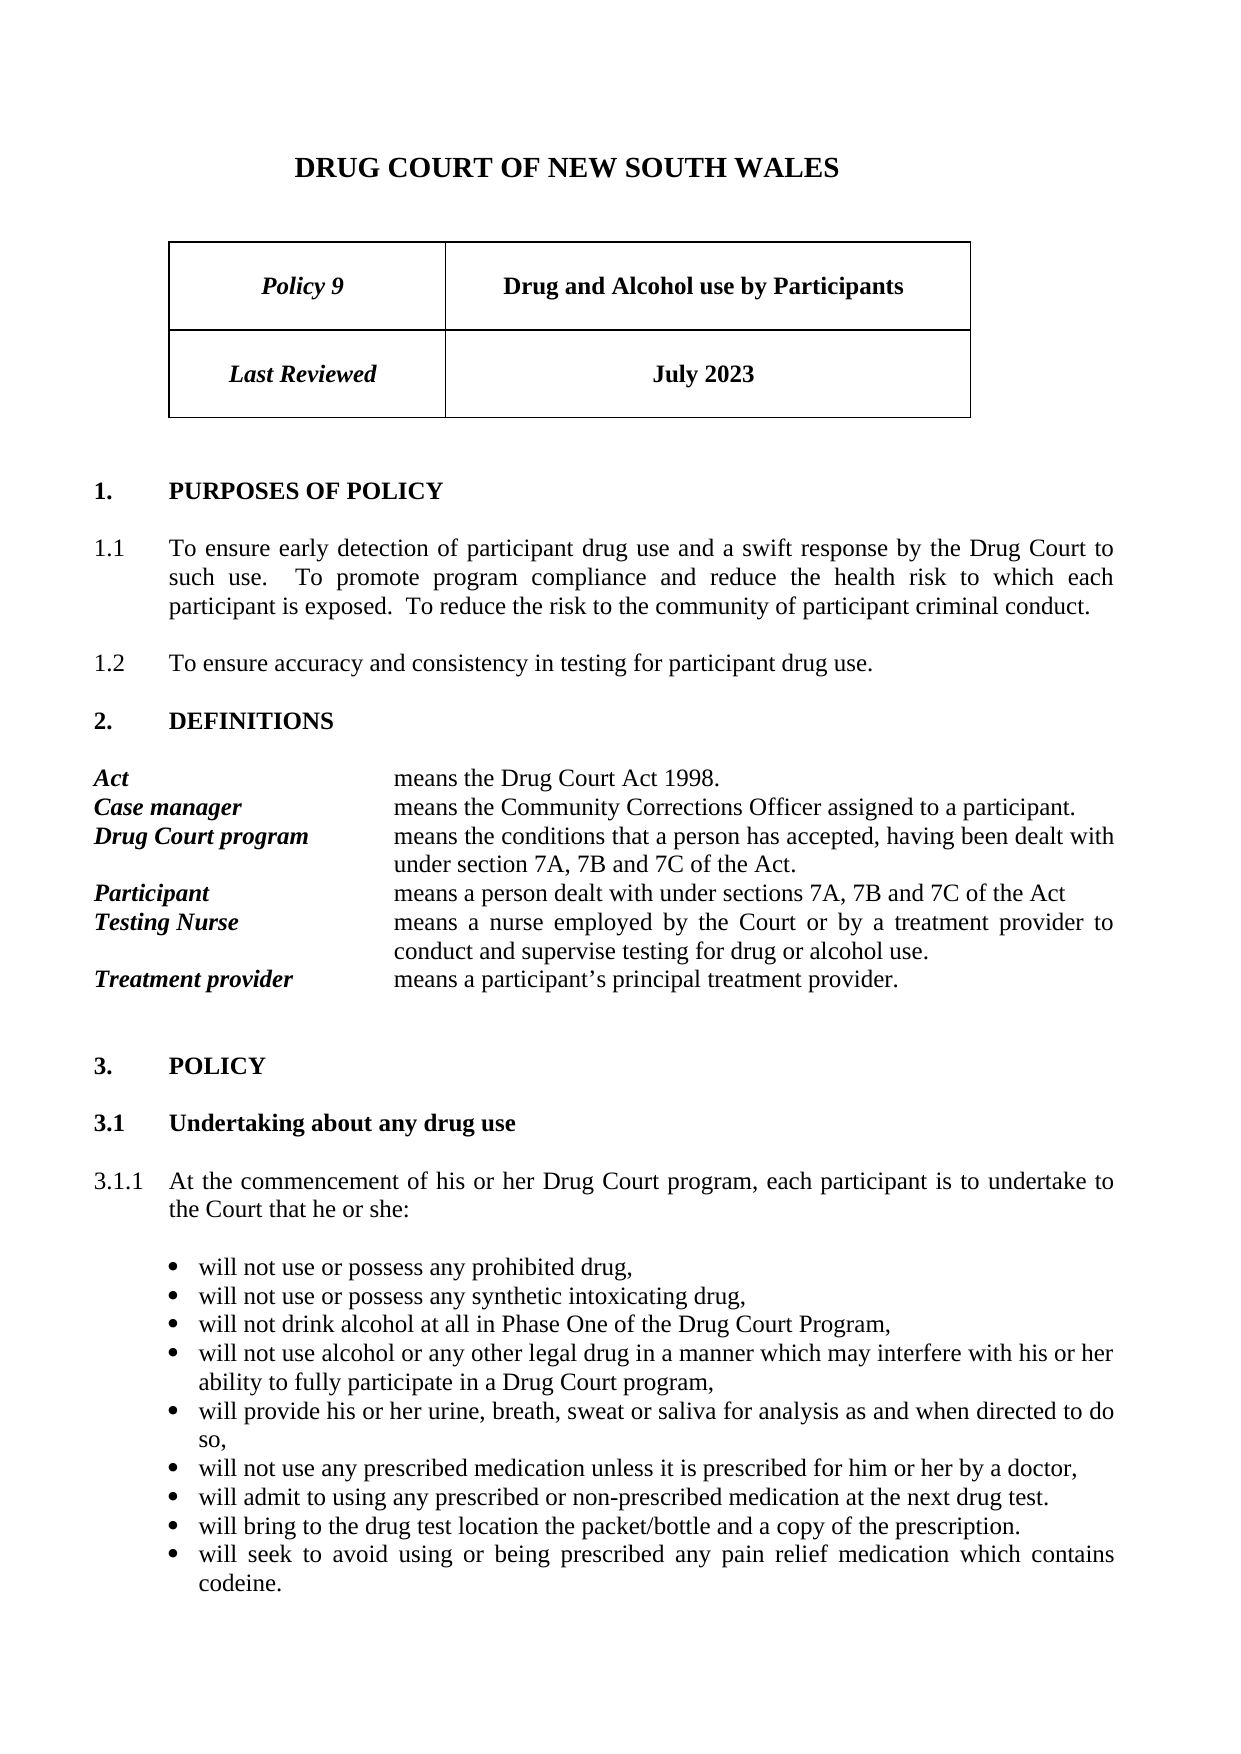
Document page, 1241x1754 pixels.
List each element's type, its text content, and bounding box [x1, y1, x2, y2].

title DRUG COURT OF NEW SOUTH WALES [19, 150, 1115, 183]
text Participant means a person dealt with under sections 7A, 7B and 7C of the Act [94, 878, 1115, 907]
text 3.1 Undertaking about any drug use [94, 1108, 1115, 1137]
text Act means the Drug Court Act 1998. [94, 763, 1115, 792]
text Treatment provider means a participant’s principal treatment provider. [94, 964, 1115, 993]
text 1.1 To ensure early detection of participant drug use and a swift response by the Drug Court to such use. To promote program compliance and reduce the health risk to which each participant is exposed. To reduce the risk to the community of participant criminal conduct. [94, 533, 1115, 619]
text Testing Nurse means a nurse employed by the Court or by a treatment provider to conduct and supervise testing for drug or alcohol use. [94, 907, 1115, 964]
list will not use or possess any prohibited drug, [169, 1252, 1115, 1281]
list will not use any prescribed medication unless it is prescribed for him or her by a doctor, [169, 1453, 1115, 1482]
list will seek to avoid using or being prescribed any pain relief medication which contains codeine. [169, 1539, 1115, 1597]
table_cell Last Reviewed [170, 331, 445, 417]
text 1.2 To ensure accuracy and consistency in testing for participant drug use. [94, 648, 1115, 677]
table_cell July 2023 [446, 331, 970, 417]
list will provide his or her urine, breath, sweat or saliva for analysis as and when directed to do so, [169, 1396, 1115, 1453]
table_header Drug and Alcohol use by Participants [446, 243, 970, 329]
list will admit to using any prescribed or non-prescribed medication at the next drug test. [169, 1482, 1115, 1511]
list will bring to the drug test location the packet/bottle and a copy of the prescription. [169, 1511, 1115, 1539]
text 2. DEFINITIONS [94, 706, 1115, 734]
list will not use alcohol or any other legal drug in a manner which may interfere with his or her ability to fully participate in a Drug Court program, [169, 1338, 1115, 1396]
list will not drink alcohol at all in Phase One of the Drug Court Program, [169, 1309, 1115, 1338]
list will not use or possess any synthetic intoxicating drug, [169, 1281, 1115, 1309]
list At the commencement of his or her Drug Court program, each participant is to undertake to the Court that he or she: [94, 1166, 1115, 1223]
text Drug Court program means the conditions that a person has accepted, having been dealt with under section 7A, 7B and 7C of the Act. [94, 821, 1115, 878]
table_header Policy 9 [170, 243, 445, 329]
text 3. POLICY [94, 1051, 1115, 1079]
text 1. PURPOSES OF POLICY [94, 476, 1115, 504]
text Case manager means the Community Corrections Officer assigned to a participant. [94, 792, 1115, 821]
